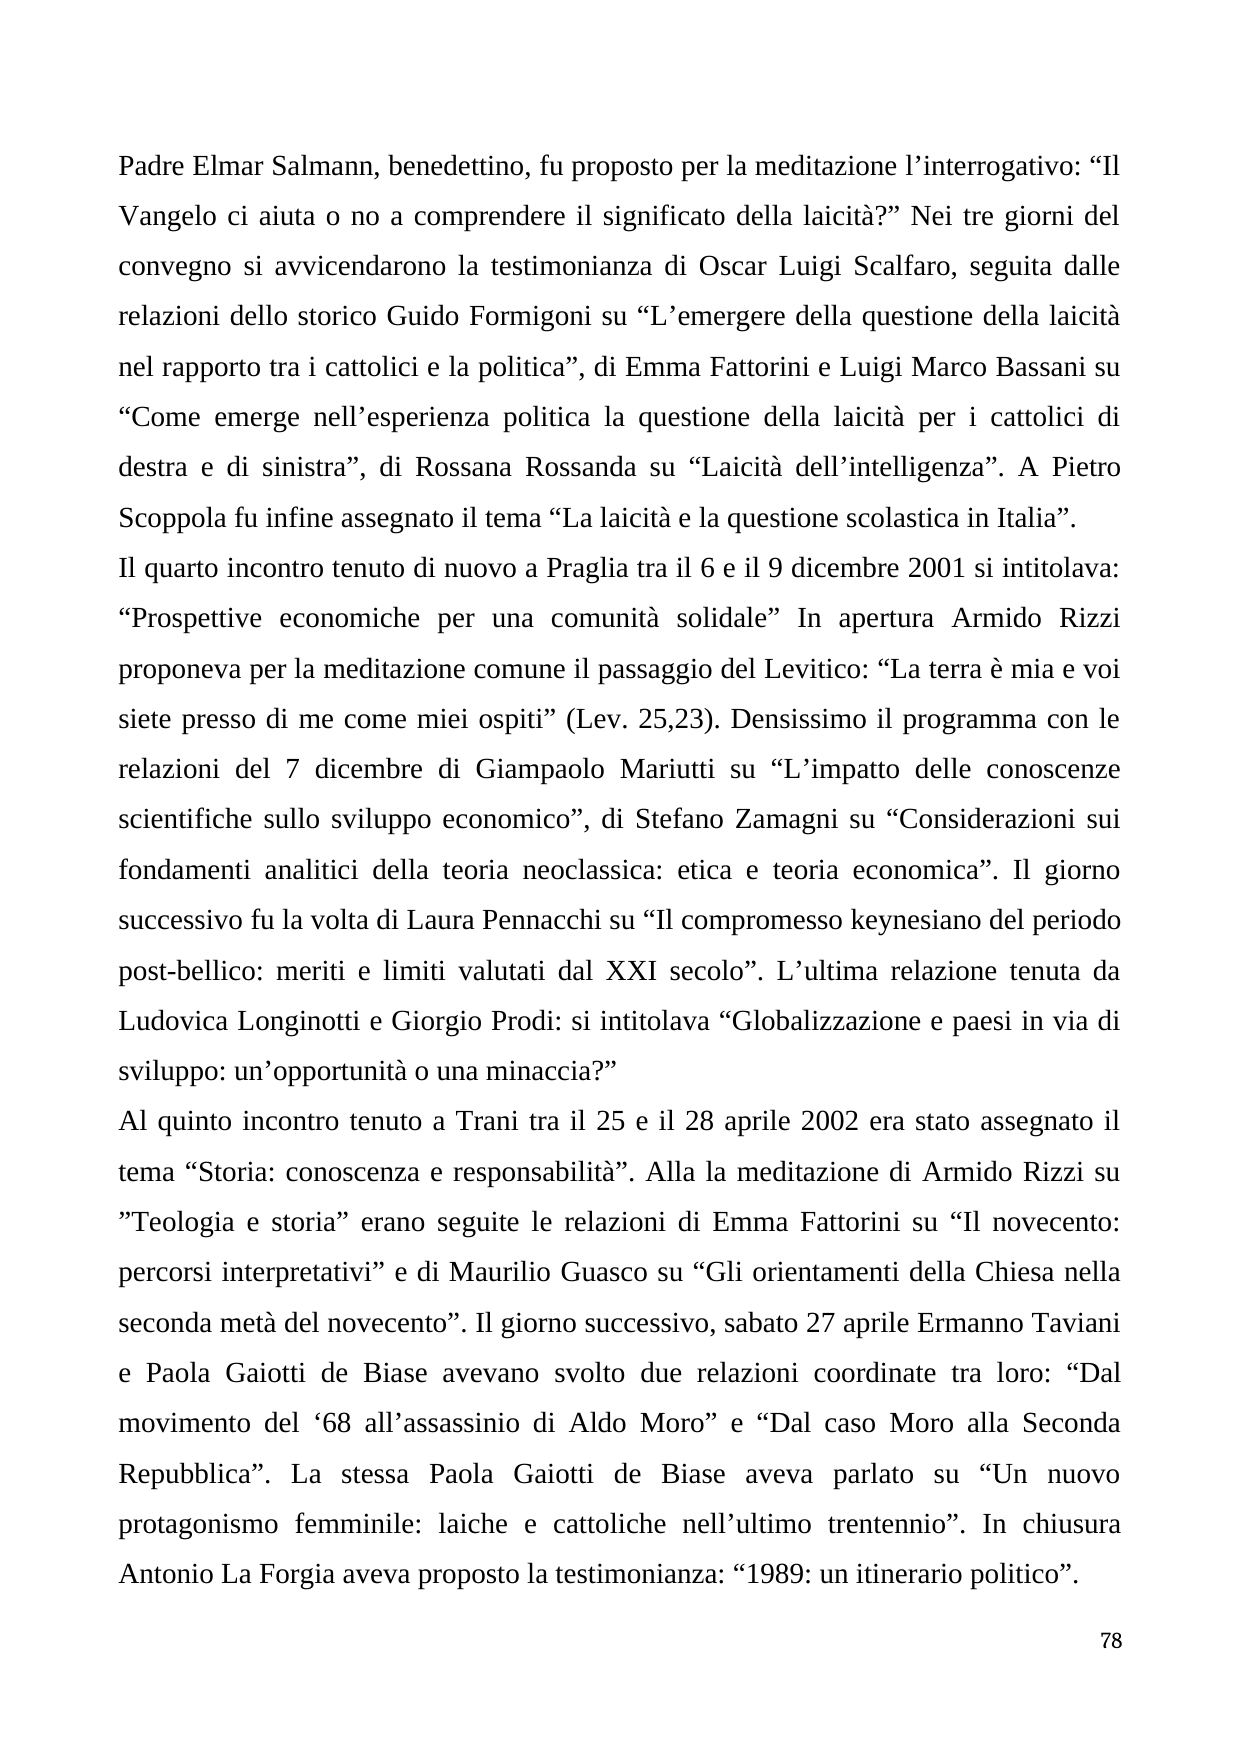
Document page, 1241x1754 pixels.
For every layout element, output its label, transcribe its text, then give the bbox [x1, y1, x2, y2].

text Il quarto incontro tenuto di nuovo a Praglia tra il 6 e il 9 dicembre 2001 si intitolava: “Prospettive economiche per una comunità solidale” In apertura Armido Rizzi proponeva per la meditazione comune il passaggio del Levitico: “La terra è mia e voi siete presso di me come miei ospiti” (Lev. 25,23). Densissimo il programma con le relazioni del 7 dicembre di Giampaolo Mariutti su “L’impatto delle conoscenze scientifiche sullo sviluppo economico”, di Stefano Zamagni su “Considerazioni sui fondamenti analitici della teoria neoclassica: etica e teoria economica”. Il giorno successivo fu la volta di Laura Pennacchi su “Il compromesso keynesiano del periodo post-bellico: meriti e limiti valutati dal XXI secolo”. L’ultima relazione tenuta da Ludovica Longinotti e Giorgio Prodi: si intitolava “Globalizzazione e paesi in via di sviluppo: un’opportunità o una minaccia?” [118, 550, 1122, 1087]
text Al quinto incontro tenuto a Trani tra il 25 e il 28 aprile 2002 era stato assegnato il tema “Storia: conoscenza e responsabilità”. Alla la meditazione di Armido Rizzi su ”Teologia e storia” erano seguite le relazioni di Emma Fattorini su “Il novecento: percorsi interpretativi” e di Maurilio Guasco su “Gli orientamenti della Chiesa nella seconda metà del novecento”. Il giorno successivo, sabato 27 aprile Ermanno Taviani e Paola Gaiotti de Biase avevano svolto due relazioni coordinate tra loro: “Dal movimento del ‘68 all’assassinio di Aldo Moro” e “Dal caso Moro alla Seconda Repubblica”. La stessa Paola Gaiotti de Biase aveva parlato su “Un nuovo protagonismo femminile: laiche e cattoliche nell’ultimo trentennio”. In chiusura Antonio La Forgia aveva proposto la testimonianza: “1989: un itinerario politico”. [118, 1103, 1122, 1590]
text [118, 148, 1122, 533]
